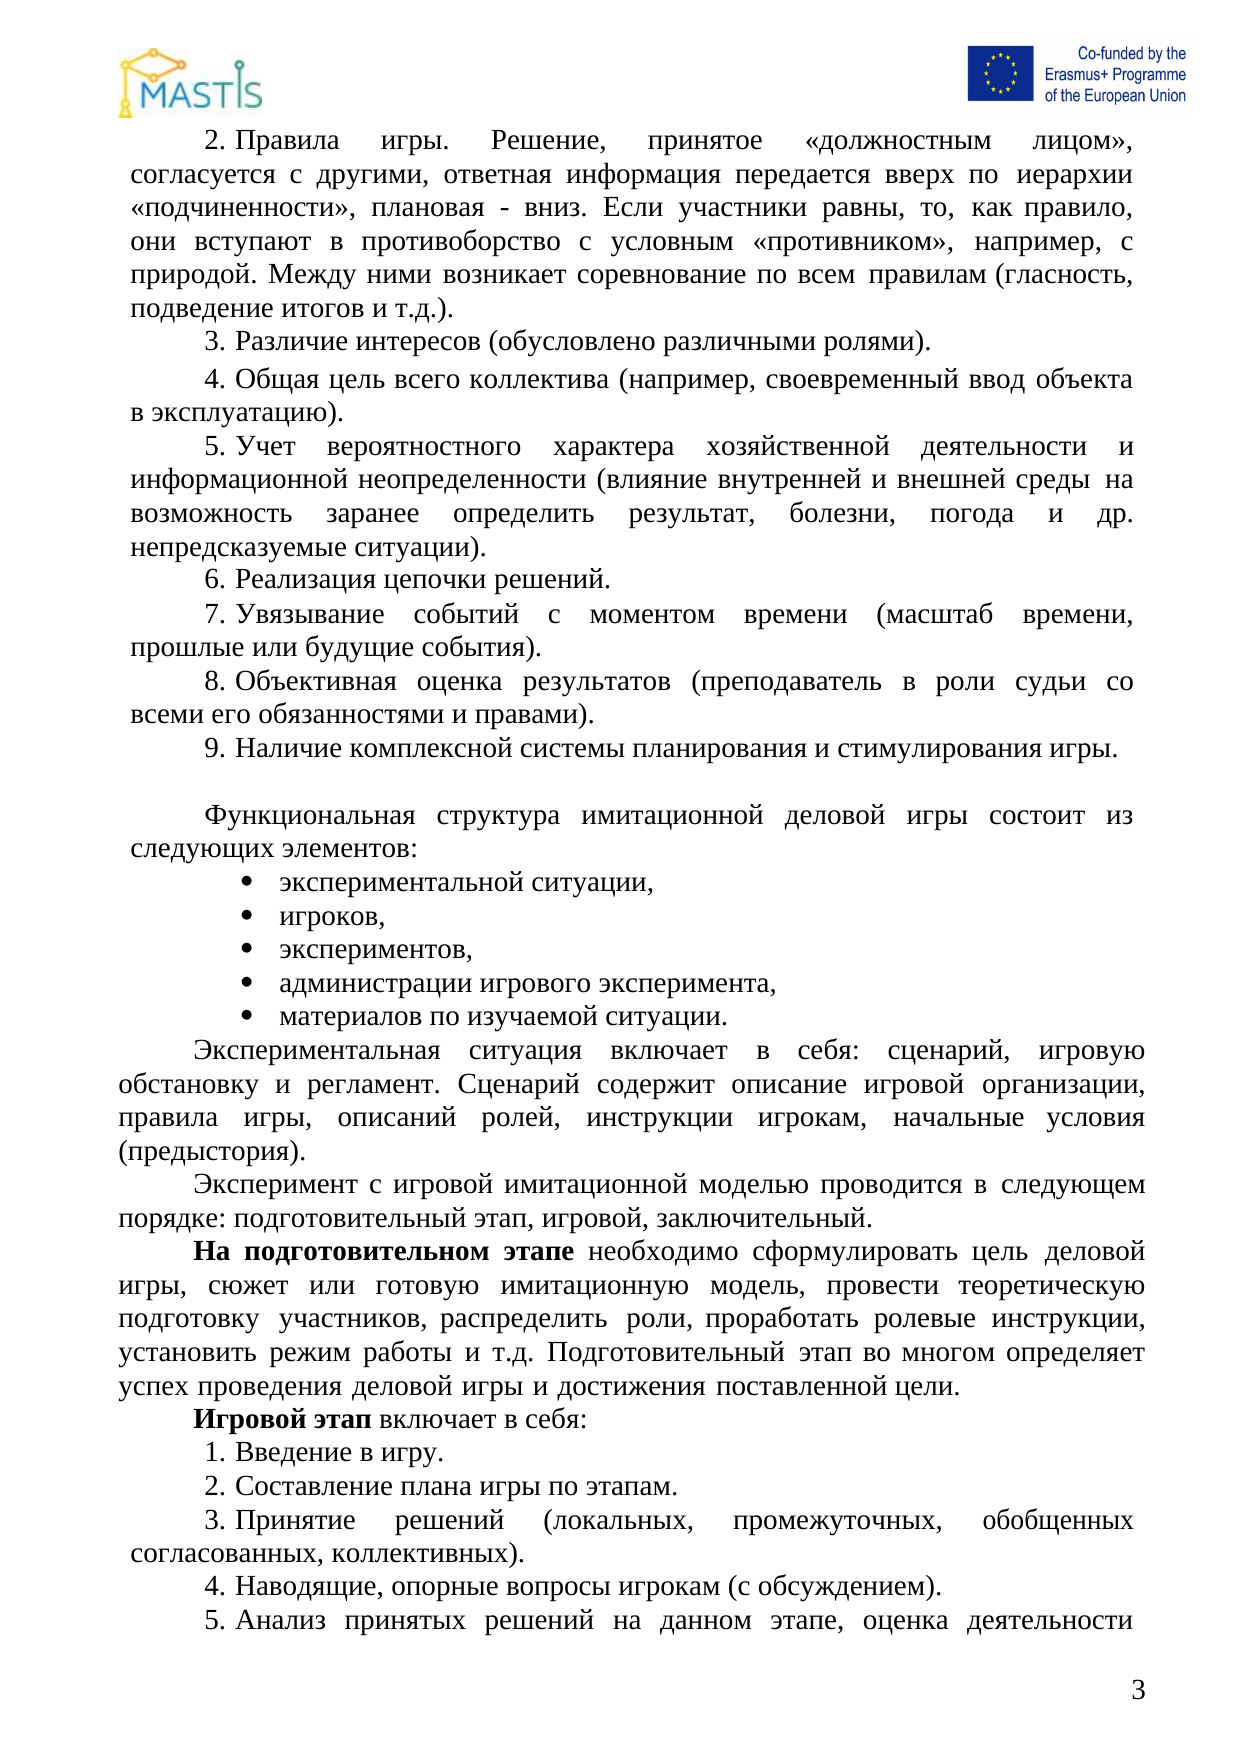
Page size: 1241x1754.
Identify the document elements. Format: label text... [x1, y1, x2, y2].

list администрации игрового эксперимента, [242, 965, 1134, 998]
list Различие интересов (обусловлено различными ролями). [204, 323, 1146, 357]
list Увязывание событий с моментом времени (масштаб времени, прошлые или будущие события). [130, 596, 1133, 663]
list Учет вероятностного характера хозяйственной деятельности и информационной неопределенности (влияние внутренней и внешней среды на возможность заранее определить результат, болезни, погода и др. непредсказуемые ситуации). [130, 428, 1134, 562]
list Правила игры. Решение, принятое «должностным лицом», согласуется с другими, ответная информация передается вверх по иерархии «подчиненности», плановая - вниз. Если участники равны, то, как правило, они вступают в противоборство с условным «противником», например, с природой. Между ними возникает соревнование по всем правилам (гласность, подведение итогов и т.д.). [130, 122, 1133, 323]
list Объективная оценка результатов (преподаватель в роли судьи со всеми его обязанностями и правами). [130, 663, 1133, 730]
list Принятие решений (локальных, промежуточных, обобщенных согласованных, коллективных). [130, 1502, 1134, 1569]
list Составление плана игры по этапам. [204, 1468, 1146, 1502]
text Экспериментальная ситуация включает в себя: сценарий, игровую обстановку и регламент. Сценарий содержит описание игровой организации, правила игры, описаний ролей, инструкции игрокам, начальные условия (предыстория). [118, 1032, 1146, 1166]
picture [954, 30, 1197, 117]
picture [118, 48, 262, 118]
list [130, 1602, 1133, 1636]
list экспериментальной ситуации, [242, 864, 1134, 898]
list Реализация цепочки решений. [204, 562, 1146, 596]
list Введение в игру. [130, 1435, 1146, 1468]
list игроков, [242, 898, 1134, 931]
text Эксперимент с игровой имитационной моделью проводится в следующем порядке: подготовительный этап, игровой, заключительный. [118, 1166, 1146, 1233]
text Функциональная структура имитационной деловой игры состоит из следующих элементов: [130, 797, 1134, 864]
text Игровой этап включает в себя: [118, 1401, 1146, 1435]
list Наводящие, опорные вопросы игрокам (с обсуждением). [204, 1569, 1146, 1602]
list экспериментов, [242, 931, 1134, 965]
list Наличие комплексной системы планирования и стимулирования игры. [130, 730, 1133, 763]
text На подготовительном этапе необходимо сформулировать цель деловой игры, сюжет или готовую имитационную модель, провести теоретическую подготовку участников, распределить роли, проработать ролевые инструкции, установить режим работы и т.д. Подготовительный этап во многом определяет успех проведения деловой игры и достижения поставленной цели. [118, 1233, 1146, 1401]
list материалов по изучаемой ситуации. [242, 998, 1134, 1032]
list Общая цель всего коллектива (например, своевременный ввод объекта в эксплуатацию). [130, 361, 1133, 428]
